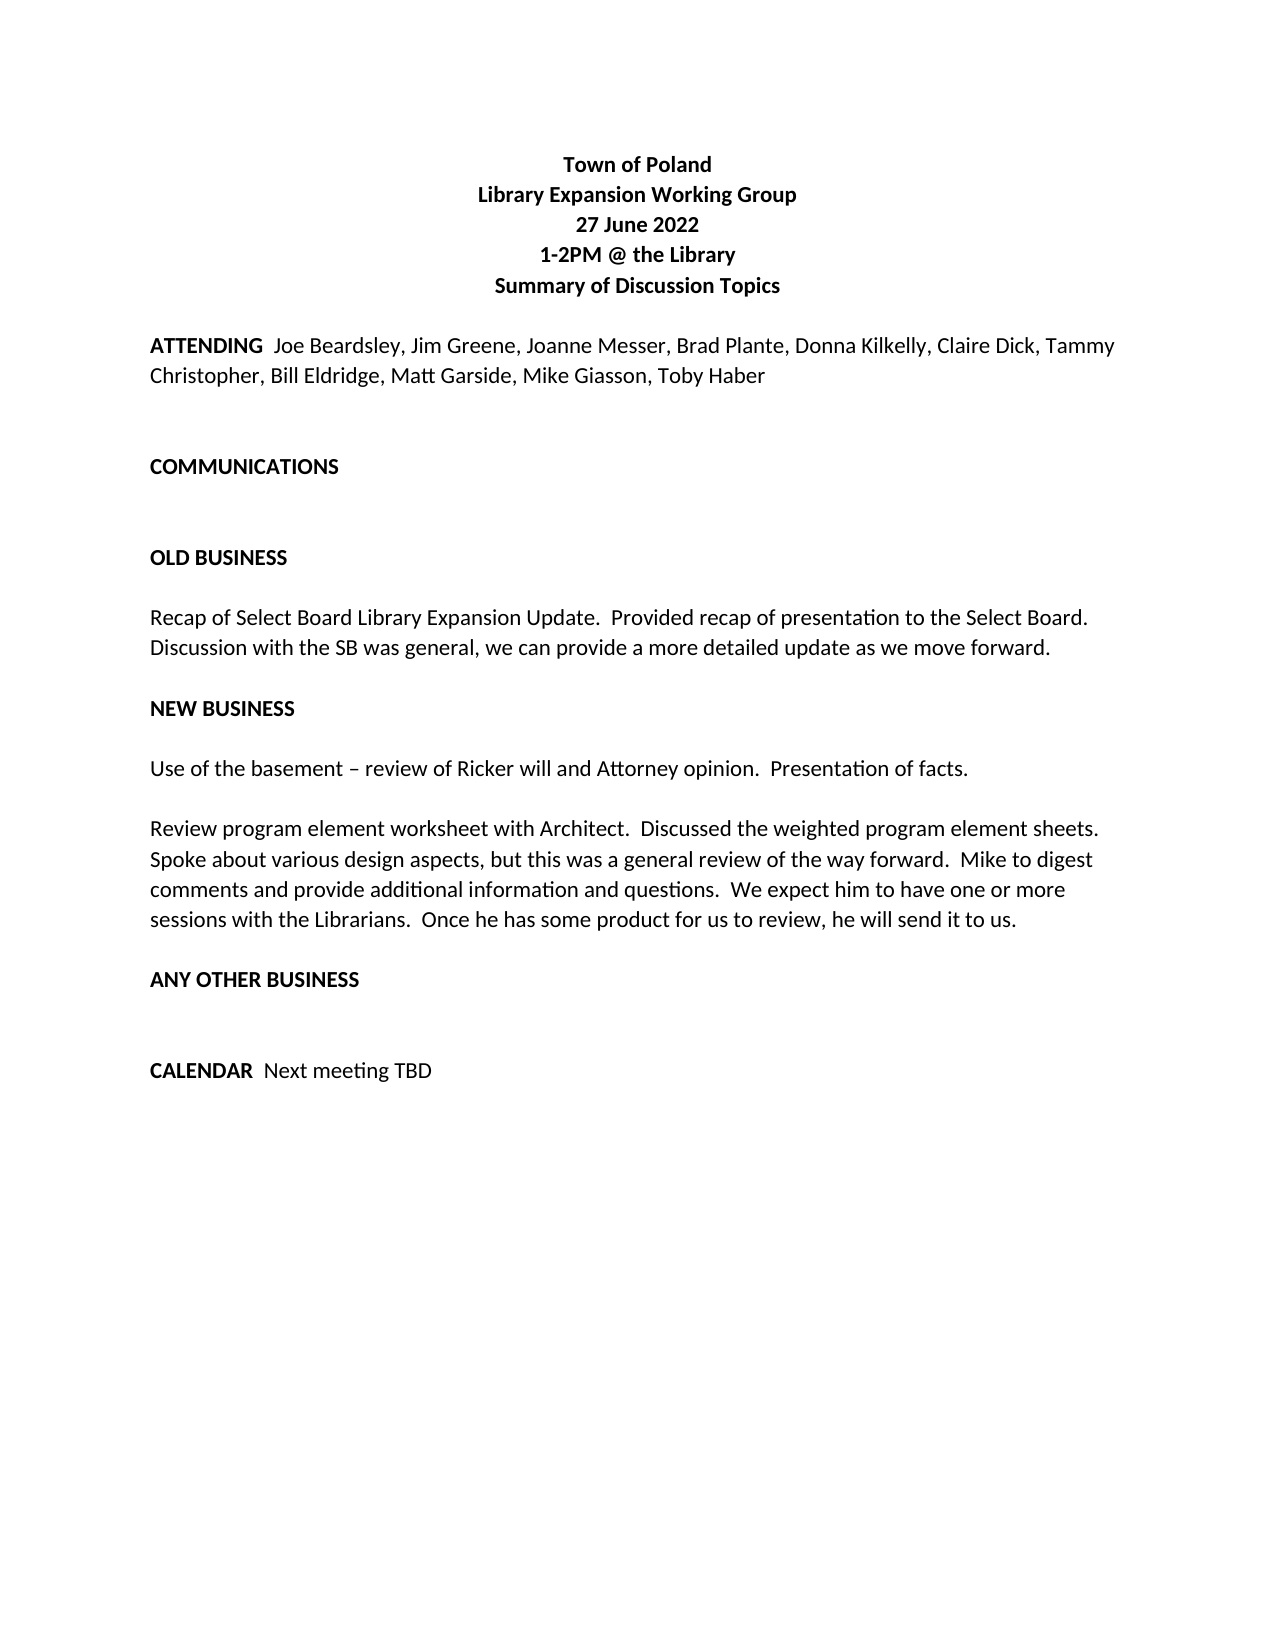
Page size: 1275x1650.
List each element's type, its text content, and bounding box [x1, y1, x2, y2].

text OLD BUSINESS [150, 543, 1125, 571]
text NEW BUSINESS [150, 694, 1125, 722]
text 1-2PM @ the Library [150, 241, 1125, 269]
text Review program element worksheet with Architect. Discussed the weighted program element sheets. Spoke about various design aspects, but this was a general review of the way forward. Mike to digest comments and provide additional information and questions. We expect him to have one or more sessions with the Librarians. Once he has some product for us to review, he will send it to us. [150, 814, 1125, 933]
text Use of the basement – review of Ricker will and Attorney opinion. Presentation of facts. [150, 754, 1125, 782]
text Summary of Discussion Topics [150, 271, 1125, 299]
text ATTENDING Joe Beardsley, Jim Greene, Joanne Messer, Brad Plante, Donna Kilkelly, Claire Dick, Tammy Christopher, Bill Eldridge, Matt Garside, Mike Giasson, Toby Haber [150, 331, 1125, 389]
text 27 June 2022 [150, 210, 1125, 238]
text Recap of Select Board Library Expansion Update. Provided recap of presentation to the Select Board. Discussion with the SB was general, we can provide a more detailed update as we move forward. [150, 603, 1125, 661]
text ANY OTHER BUSINESS [150, 966, 1125, 994]
text CALENDAR Next meeting TBD [150, 1056, 1125, 1084]
text COMMUNICATIONS [150, 452, 1125, 480]
text Town of Poland [150, 150, 1125, 178]
text Library Expansion Working Group [150, 180, 1125, 208]
